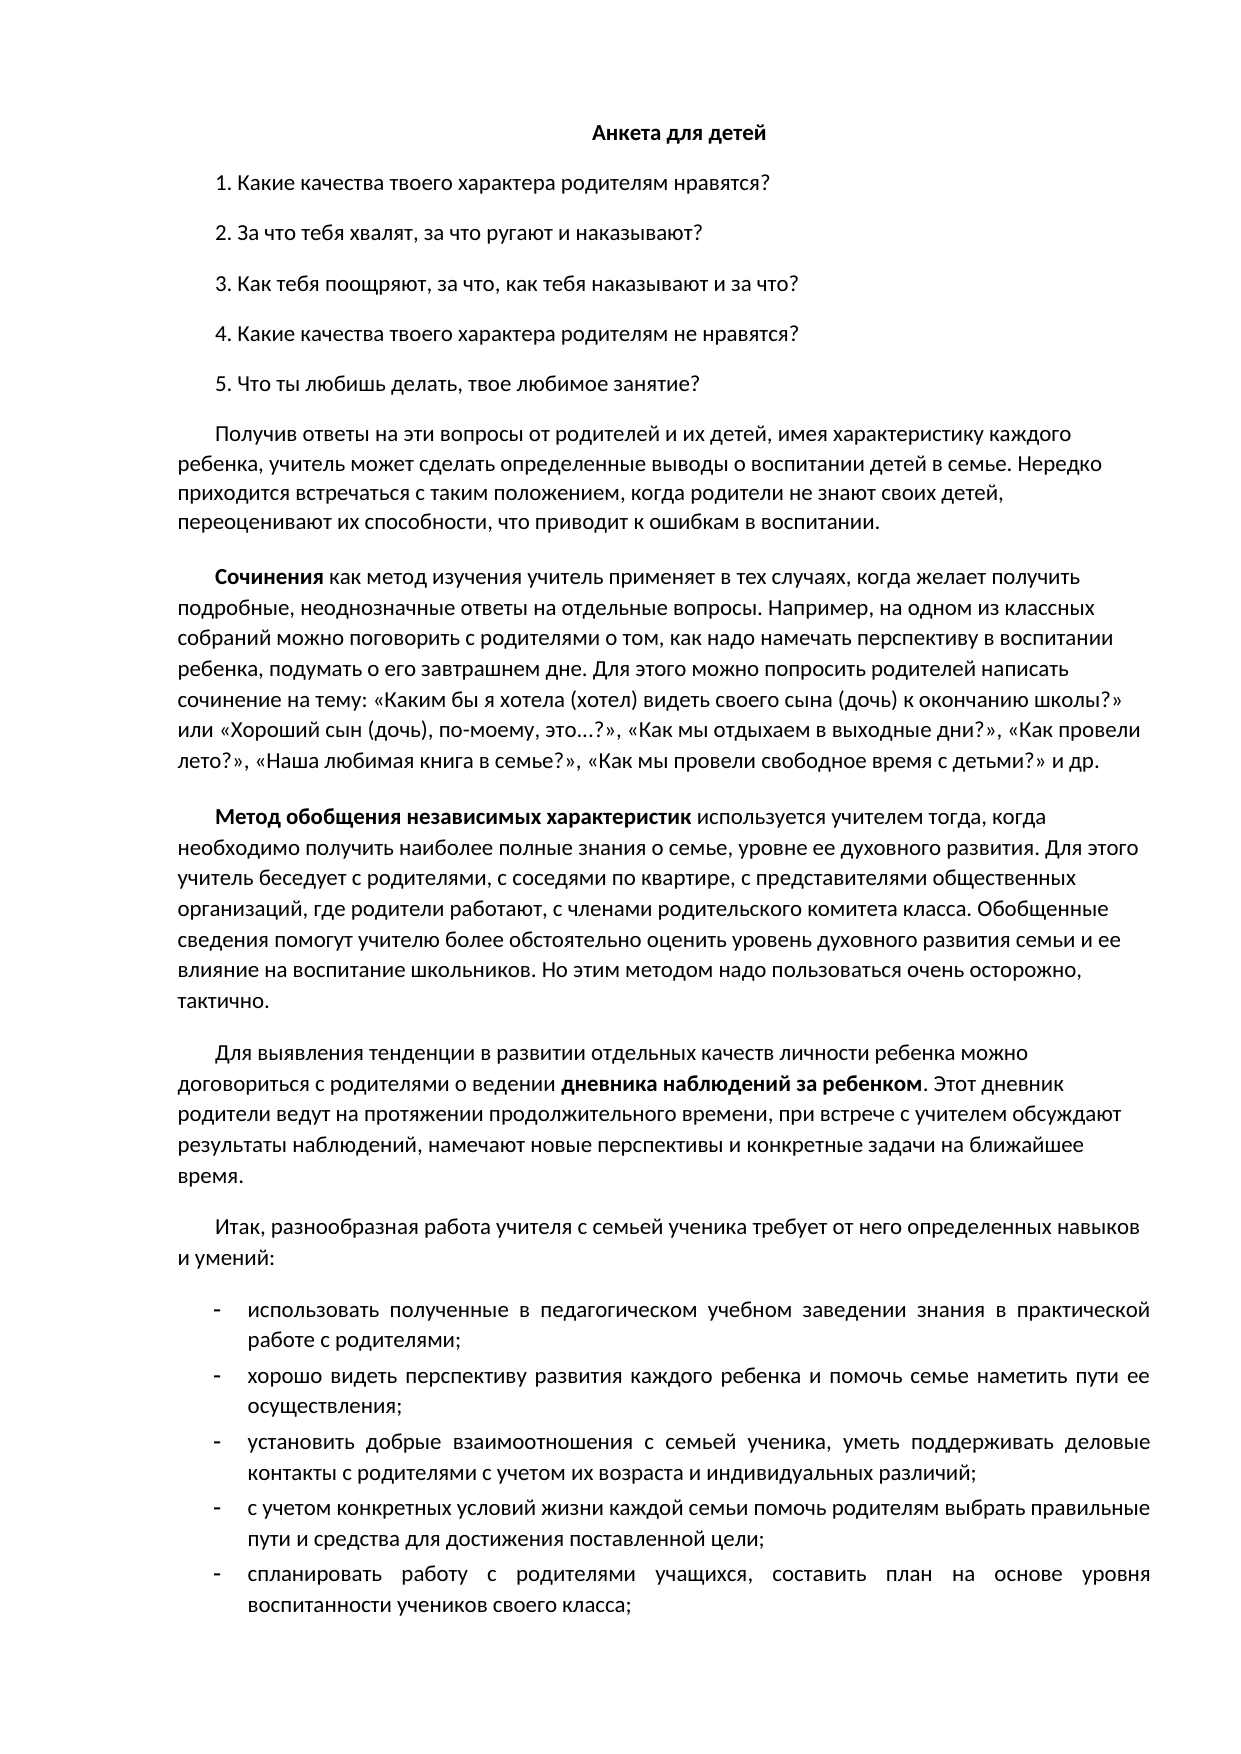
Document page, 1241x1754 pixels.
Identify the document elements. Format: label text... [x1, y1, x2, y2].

list хорошо видеть перспективу развития каждого ребенка и помочь семье наметить пути ее осуществления; [213, 1361, 1152, 1419]
text Анкета для детей [177, 118, 1152, 146]
list спланировать работу с родителями учащихся, составить план на основе уровня воспитанности учеников своего класса; [213, 1559, 1152, 1618]
text Сочинения как метод изучения учитель применяет в тех случаях, когда желает получить подробные, неоднозначные ответы на отдельные вопросы. Например, на одном из классных собраний можно поговорить с родителями о том, как надо намечать перспективу в воспитании ребенка, подумать о его завтрашнем дне. Для этого можно попросить родителей написать сочинение на тему: «Каким бы я хотела (хотел) видеть своего сына (дочь) к окончанию школы?» или «Хороший сын (дочь), по-моему, это...?», «Как мы отдыхаем в выходные дни?», «Как провели лето?», «Наша любимая книга в семье?», «Как мы провели свободное время с детьми?» и др. [177, 562, 1152, 774]
list с учетом конкретных условий жизни каждой семьи помочь родителям выбрать правильные пути и средства для достижения поставленной цели; [213, 1493, 1152, 1552]
text 5. Что ты любишь делать, твое любимое занятие? [177, 369, 1152, 397]
text 4. Какие качества твоего характера родителям не нравятся? [177, 319, 1152, 347]
text Итак, разнообразная работа учителя с семьей ученика требует от него определенных навыков и умений: [177, 1212, 1152, 1271]
list установить добрые взаимоотношения с семьей ученика, уметь поддерживать деловые контакты с родителями с учетом их возраста и индивидуальных различий; [213, 1427, 1152, 1486]
text 3. Как тебя поощряют, за что, как тебя наказывают и за что? [177, 269, 1152, 297]
text 1. Какие качества твоего характера родителям нравятся? [177, 168, 1152, 196]
text 2. За что тебя хвалят, за что ругают и наказывают? [177, 218, 1152, 247]
list использовать полученные в педагогическом учебном заведении знания в практической работе с родителями; [213, 1295, 1152, 1353]
text Метод обобщения независимых характеристик используется учителем тогда, когда необходимо получить наиболее полные знания о семье, уровне ее духовного развития. Для этого учитель беседует с родителями, с соседями по квартире, с представителями общественных организаций, где родители работают, с членами родительского комитета класса. Обобщенные сведения помогут учителю более обстоятельно оценить уровень духовного развития семьи и ее влияние на воспитание школьников. Но этим методом надо пользоваться очень осторожно, тактично. [177, 802, 1152, 1014]
text Для выявления тенденции в развитии отдельных качеств личности ребенка можно договориться с родителями о ведении дневника наблюдений за ребенком. Этот дневник родители ведут на протяжении продолжительного времени, при встрече с учителем обсуждают результаты наблюдений, намечают новые перспективы и конкретные задачи на ближайшее время. [177, 1038, 1152, 1189]
text Получив ответы на эти вопросы от родителей и их детей, имея характеристику каждого ребенка, учитель может сделать определенные выводы о воспитании детей в семье. Нередко приходится встречаться с таким положением, когда родители не знают своих детей, переоценивают их способности, что приводит к ошибкам в воспитании. [177, 419, 1152, 536]
